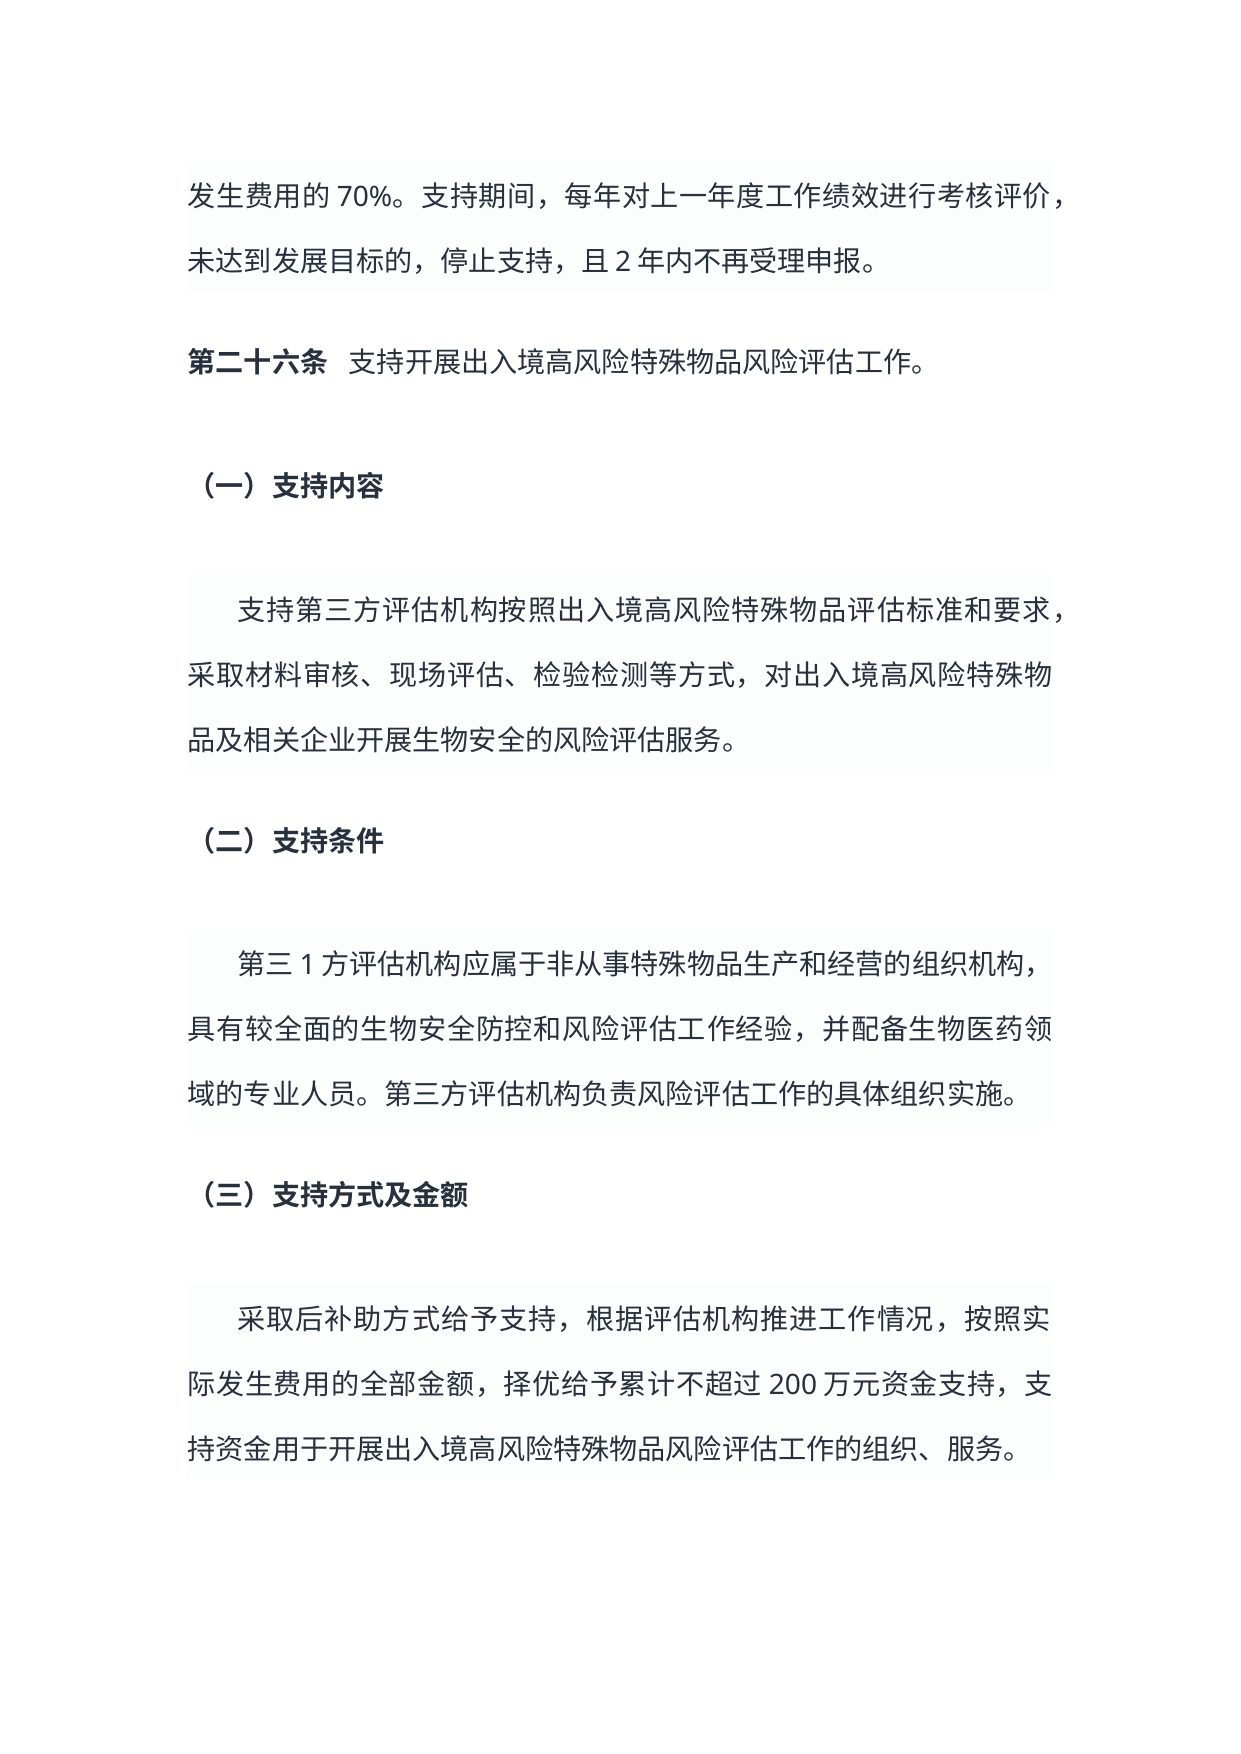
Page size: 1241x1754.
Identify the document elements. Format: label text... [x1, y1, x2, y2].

subtitle （二）支持条件 [187, 806, 1053, 871]
text 采取后补助方式给予支持，根据评估机构推进工作情况，按照实际发生费用的全部金额，择优给予累计不超过200万元资金支持，支持资金用于开展出入境高风险特殊物品风险评估工作的组织、服务。 [187, 1284, 1053, 1479]
subtitle （一）支持内容 [187, 452, 1053, 517]
text 第三1方评估机构应属于非从事特殊物品生产和经营的组织机构，具有较全面的生物安全防控和风险评估工作经验，并配备生物医药领域的专业人员。第三方评估机构负责风险评估工作的具体组织实施。 [187, 930, 1053, 1125]
subtitle （三）支持方式及金额 [187, 1161, 1053, 1226]
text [187, 162, 1053, 292]
text 支持第三方评估机构按照出入境高风险特殊物品评估标准和要求，采取材料审核、现场评估、检验检测等方式，对出入境高风险特殊物品及相关企业开展生物安全的风险评估服务。 [187, 575, 1053, 770]
subtitle 第二十六条 支持开展出入境高风险特殊物品风险评估工作。 [187, 328, 1053, 393]
